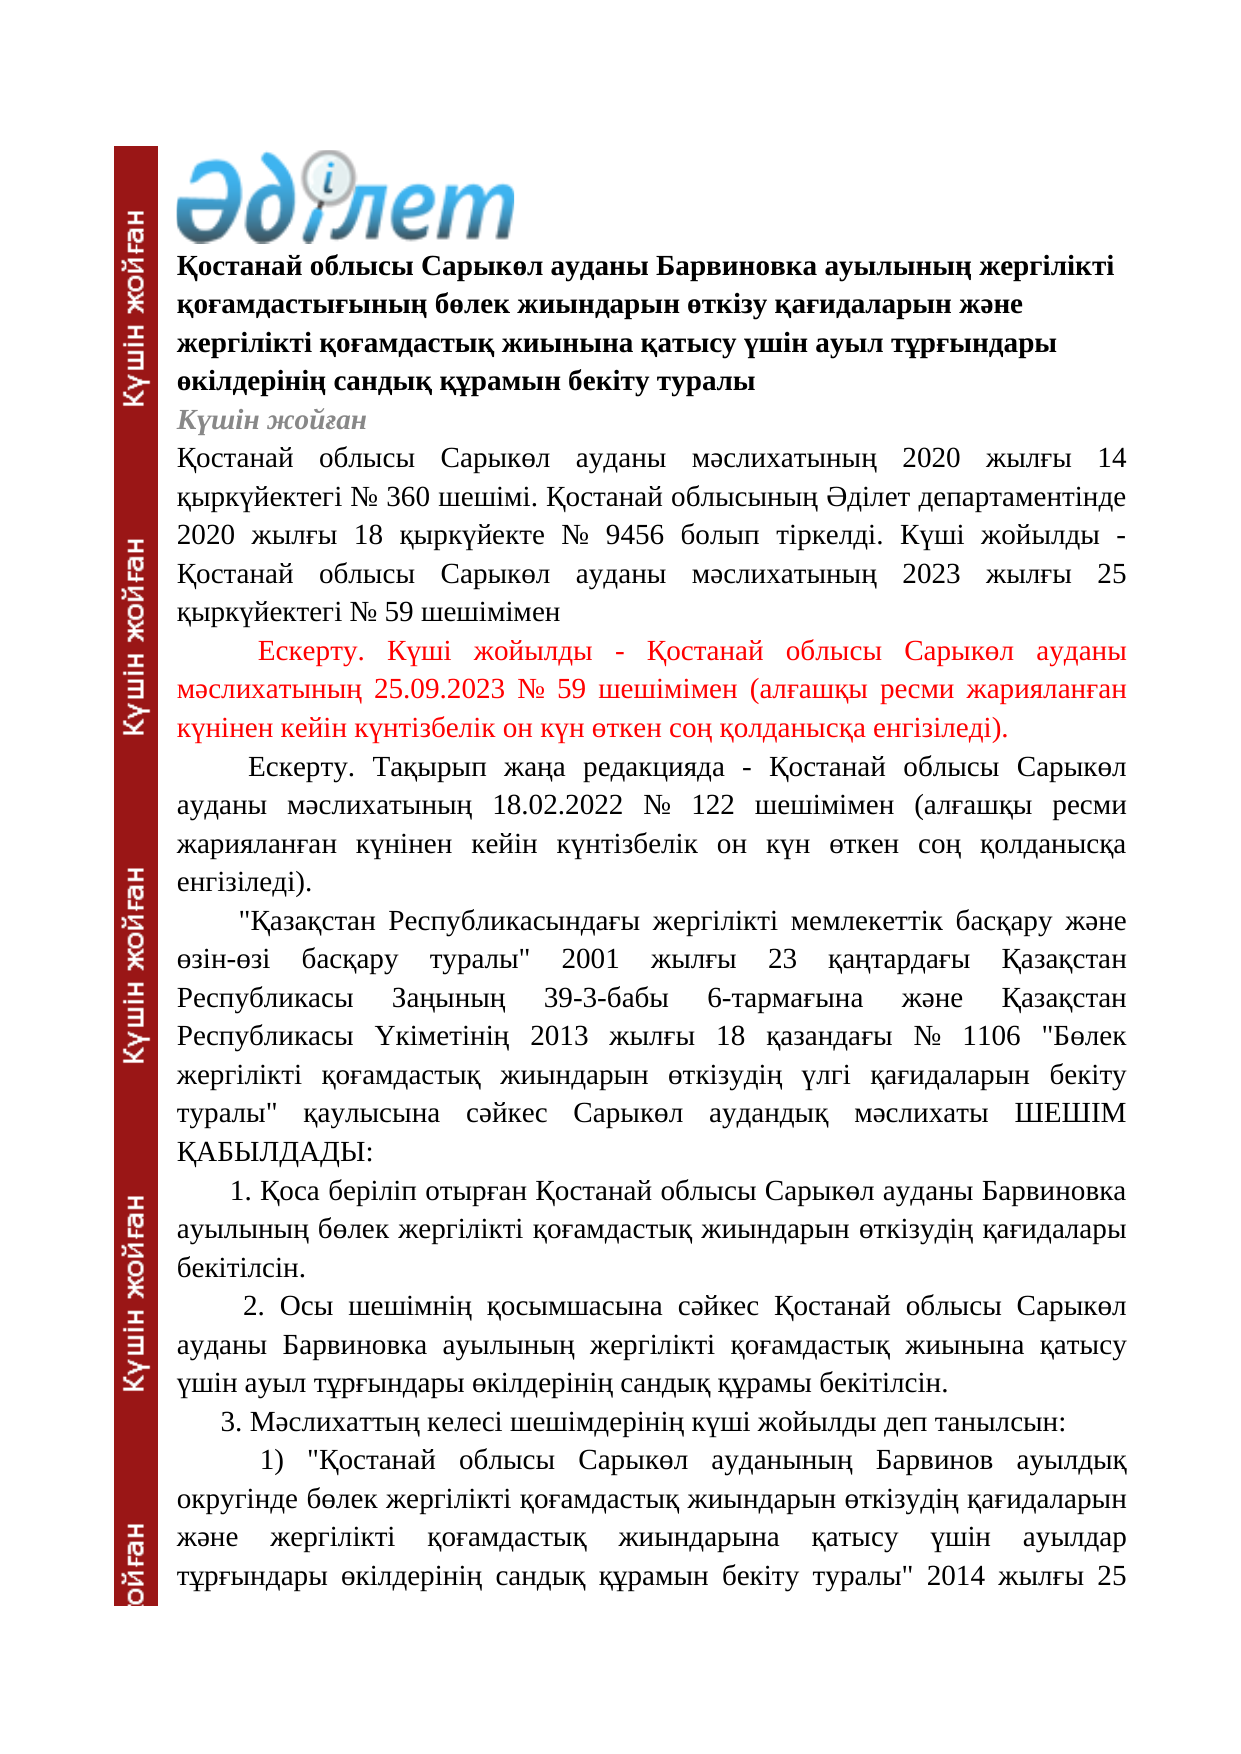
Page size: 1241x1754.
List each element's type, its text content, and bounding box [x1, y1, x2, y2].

text "Қазақстан Республикасындағы жергілікті мемлекеттік басқару және өзін-өзі басқару туралы" 2001 жылғы 23 қаңтардағы Қазақстан Республикасы Заңының 39-3-бабы 6-тармағына және Қазақстан Республикасы Үкіметінің 2013 жылғы 18 қазандағы № 1106 "Бөлек жергілікті қоғамдастық жиындарын өткізудің үлгі қағидаларын бекіту туралы" қаулысына сәйкес Сарыкөл аудандық мәслихаты ШЕШІМ ҚАБЫЛДАДЫ: [112, 903, 1128, 1168]
text Күшін жойған [112, 402, 1128, 435]
text Ескерту. Күші жойылды - Қостанай облысы Сарыкөл ауданы мәслихатының 25.09.2023 № 59 шешімімен (алғашқы ресми жарияланған күнінен кейін күнтізбелік он күн өткен соң қолданысқа енгізіледі). [112, 633, 1128, 744]
text 1. Қоса беріліп отырған Қостанай облысы Сарыкөл ауданы Барвиновка ауылының бөлек жергілікті қоғамдастық жиындарын өткізудің қағидалары бекітілсін. [112, 1173, 1128, 1283]
picture [114, 397, 158, 402]
picture [114, 1437, 158, 1442]
text Қостанай облысы Сарыкөл ауданы мәслихатының 2020 жылғы 14 қыркүйектегі № 360 шешімі. Қостанай облысының Әділет департаментінде 2020 жылғы 18 қыркүйекте № 9456 болып тіркелді. Күші жойылды - Қостанай облысы Сарыкөл ауданы мәслихатының 2023 жылғы 25 қыркүйектегі № 59 шешімімен [112, 440, 1128, 628]
picture [114, 1283, 158, 1288]
picture [114, 1399, 158, 1404]
picture [114, 146, 158, 248]
picture [114, 744, 158, 749]
picture [176, 150, 515, 244]
picture [114, 1592, 158, 1606]
text Қостанай облысы Сарыкөл ауданы Барвиновка ауылының жергілікті қоғамдастығының бөлек жиындарын өткізу қағидаларын және жергілікті қоғамдастық жиынына қатысу үшін ауыл тұрғындары өкілдерінің сандық құрамын бекіту туралы [112, 248, 1128, 397]
picture [114, 435, 158, 440]
picture [114, 898, 158, 903]
picture [114, 628, 158, 633]
text 3. Мәслихаттың келесі шешімдерінің күші жойылды деп танылсын: [112, 1404, 1128, 1437]
text Ескерту. Тақырып жаңа редакцияда - Қостанай облысы Сарыкөл ауданы мәслихатының 18.02.2022 № 122 шешімімен (алғашқы ресми жарияланған күнінен кейін күнтізбелік он күн өткен соң қолданысқа енгізіледі). [112, 749, 1128, 898]
text 2. Осы шешімнің қосымшасына сәйкес Қостанай облысы Сарыкөл ауданы Барвиновка ауылының жергілікті қоғамдастық жиынына қатысу үшін ауыл тұрғындары өкілдерінің сандық құрамы бекітілсін. [112, 1288, 1128, 1399]
picture [114, 1168, 158, 1173]
